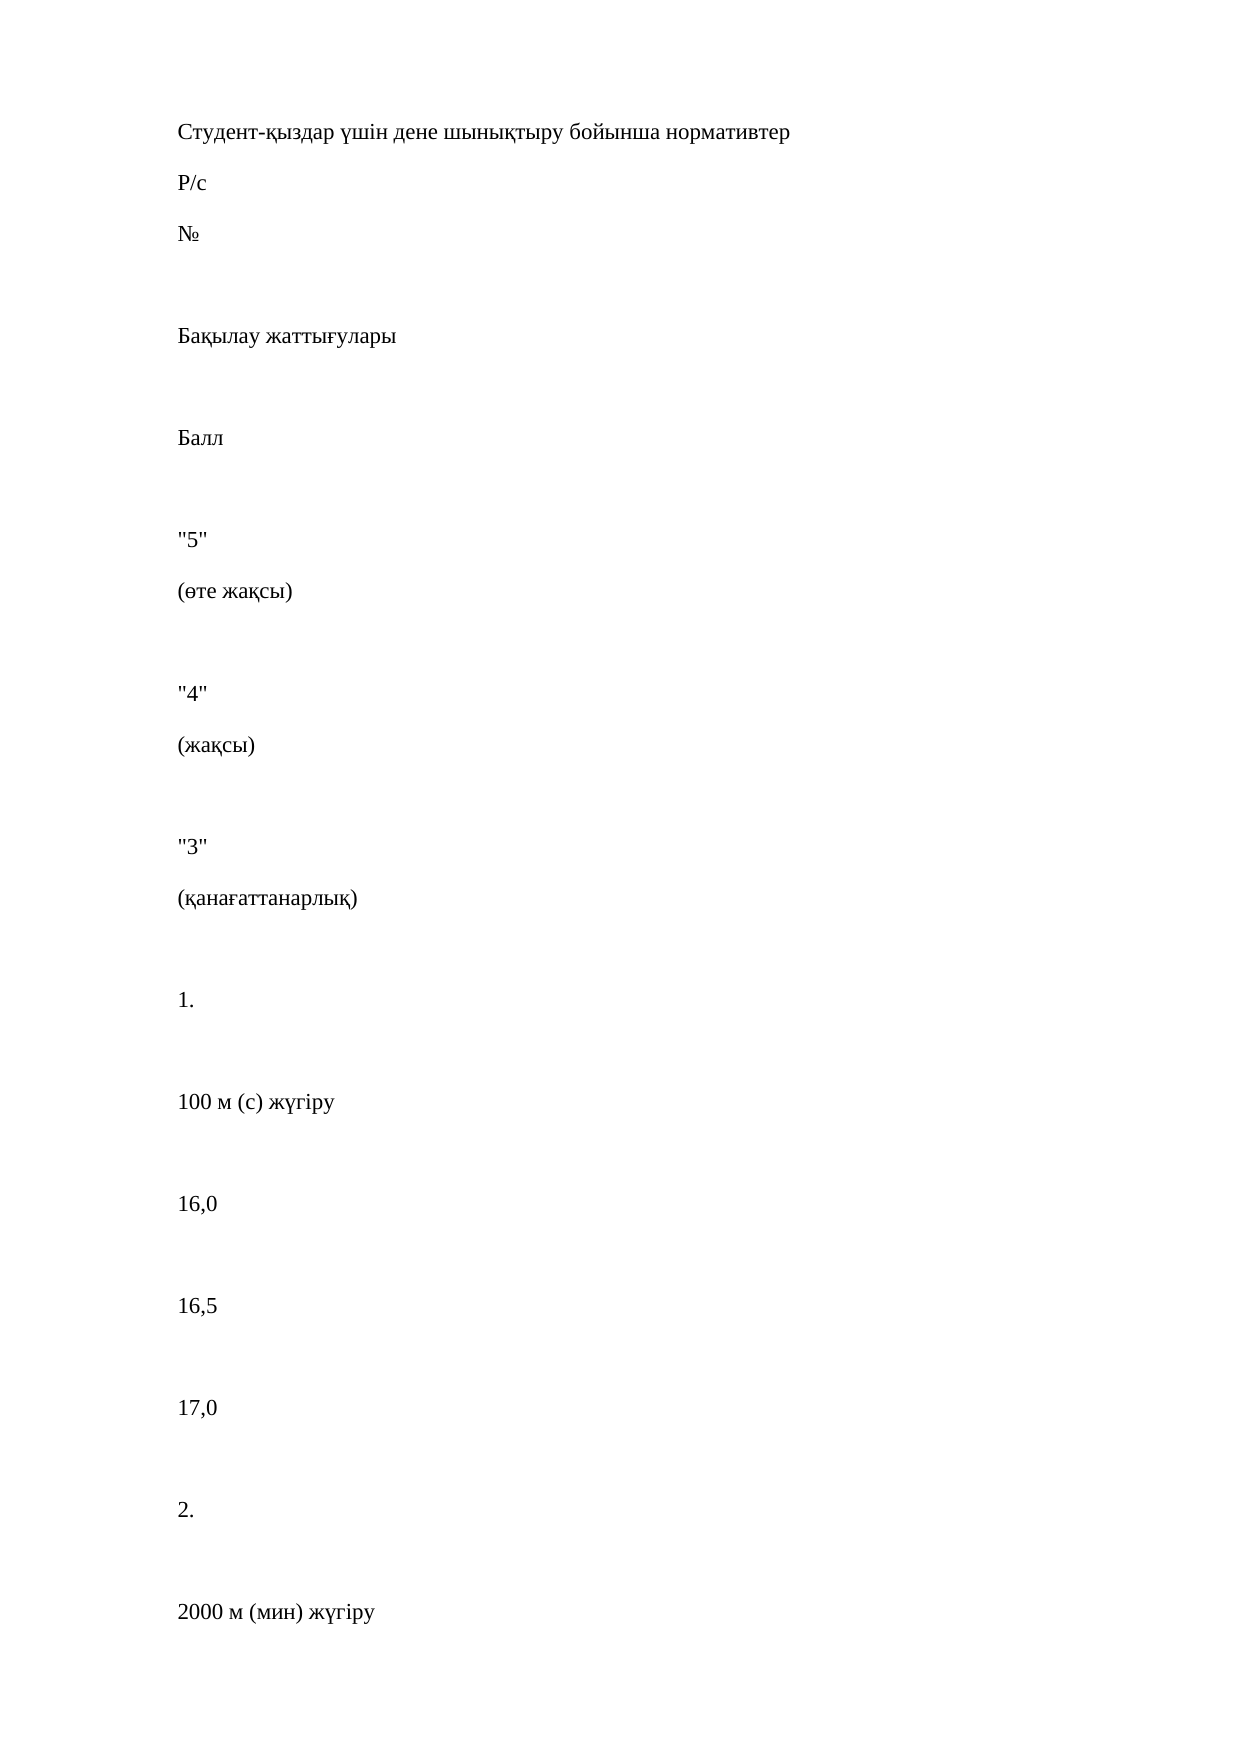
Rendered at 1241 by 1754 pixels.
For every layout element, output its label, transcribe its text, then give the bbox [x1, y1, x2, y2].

text Бақылау жаттығулары [177, 322, 1152, 349]
text 2000 м (мин) жүгіру [177, 1598, 1152, 1625]
text "4" [177, 679, 1152, 706]
text 1. [177, 986, 1152, 1012]
text "3" [177, 833, 1152, 859]
text 16,0 [177, 1190, 1152, 1216]
text 100 м (с) жүгіру [177, 1088, 1152, 1114]
text 17,0 [177, 1394, 1152, 1421]
text Студент-қыздар үшін дене шынықтыру бойынша нормативтер [177, 118, 1152, 144]
text 2. [177, 1496, 1152, 1523]
text (қанағаттанарлық) [177, 884, 1152, 910]
text 16,5 [177, 1292, 1152, 1318]
text "5" [177, 526, 1152, 553]
text № [177, 220, 1152, 247]
text Р/с [177, 169, 1152, 196]
text Балл [177, 424, 1152, 451]
text (өте жақсы) [177, 577, 1152, 604]
text (жақсы) [177, 731, 1152, 757]
